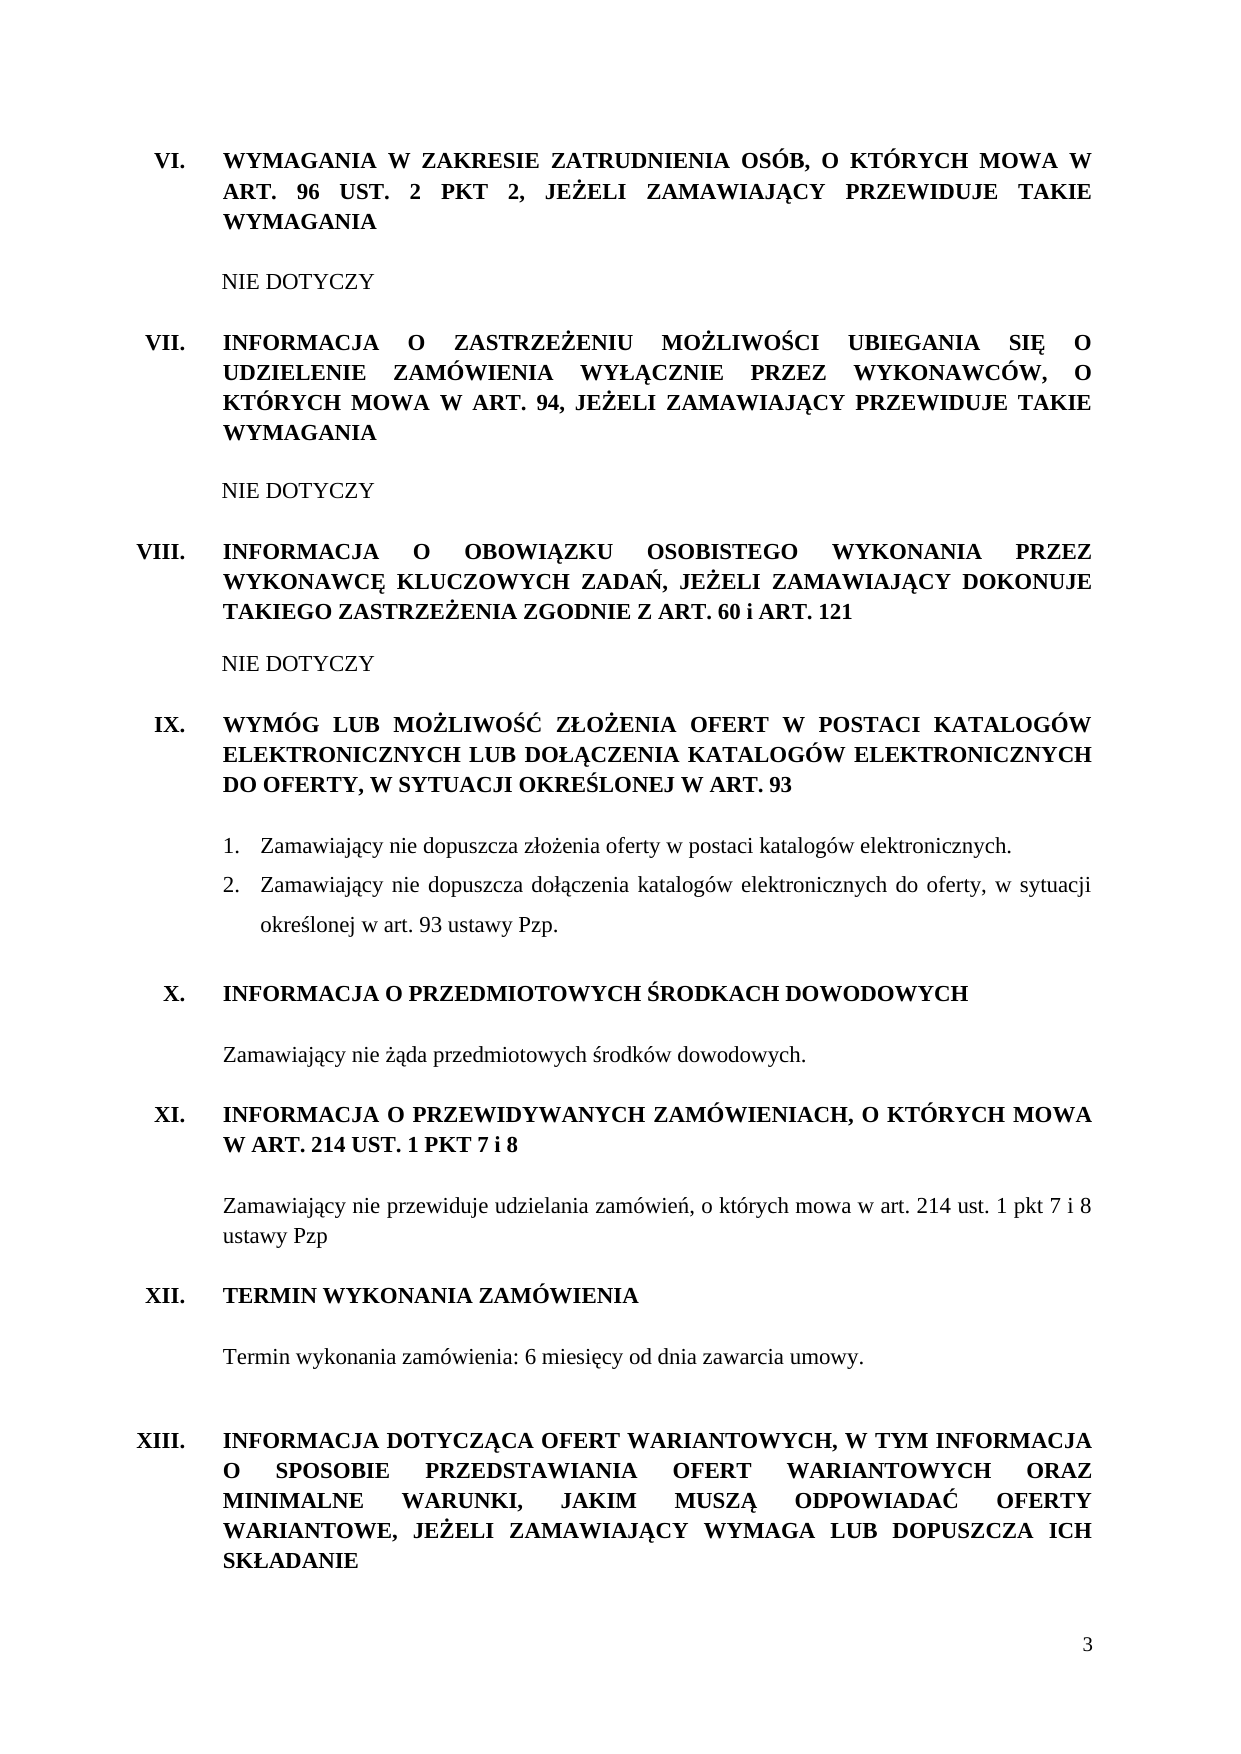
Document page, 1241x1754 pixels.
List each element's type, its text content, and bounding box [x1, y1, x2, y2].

list INFORMACJA O PRZEWIDYWANYCH ZAMÓWIENIACH, O KTÓRYCH MOWA W ART. 214 UST. 1 PKT 7 i 8 [185, 1101, 1093, 1158]
list INFORMACJA O PRZEDMIOTOWYCH ŚRODKACH DOWODOWYCH [185, 980, 1093, 1007]
list Zamawiający nie żąda przedmiotowych środków dowodowych. [223, 1041, 1093, 1067]
list WYMÓG LUB MOŻLIWOŚĆ ZŁOŻENIA OFERT W POSTACI KATALOGÓW ELEKTRONICZNYCH LUB DOŁĄCZENIA KATALOGÓW ELEKTRONICZNYCH DO OFERTY, W SYTUACJI OKREŚLONEJ W ART. 93 [185, 711, 1093, 798]
text NIE DOTYCZY [221, 268, 1093, 295]
list TERMIN WYKONANIA ZAMÓWIENIA [185, 1282, 1093, 1309]
list INFORMACJA DOTYCZĄCA OFERT WARIANTOWYCH, W TYM INFORMACJA O SPOSOBIE PRZEDSTAWIANIA OFERT WARIANTOWYCH ORAZ MINIMALNE WARUNKI, JAKIM MUSZĄ ODPOWIADAĆ OFERTY WARIANTOWE, JEŻELI ZAMAWIAJĄCY WYMAGA LUB DOPUSZCZA ICH SKŁADANIE [185, 1427, 1093, 1574]
list Zamawiający nie przewiduje udzielania zamówień, o których mowa w art. 214 ust. 1 pkt 7 i 8 ustawy Pzp [223, 1192, 1093, 1248]
list INFORMACJA O OBOWIĄZKU OSOBISTEGO WYKONANIA PRZEZ WYKONAWCĘ KLUCZOWYCH ZADAŃ, JEŻELI ZAMAWIAJĄCY DOKONUJE TAKIEGO ZASTRZEŻENIA ZGODNIE Z ART. 60 i ART. 121 [185, 538, 1093, 624]
list Zamawiający nie dopuszcza dołączenia katalogów elektronicznych do oferty, w sytuacji określonej w art. 93 ustawy Pzp. [223, 871, 1093, 937]
list INFORMACJA O ZASTRZEŻENIU MOŻLIWOŚCI UBIEGANIA SIĘ O UDZIELENIE ZAMÓWIENIA WYŁĄCZNIE PRZEZ WYKONAWCÓW, O KTÓRYCH MOWA W ART. 94, JEŻELI ZAMAWIAJĄCY PRZEWIDUJE TAKIE WYMAGANIA [185, 329, 1093, 446]
list WYMAGANIA W ZAKRESIE ZATRUDNIENIA OSÓB, O KTÓRYCH MOWA W ART. 96 UST. 2 PKT 2, JEŻELI ZAMAWIAJĄCY PRZEWIDUJE TAKIE WYMAGANIA [185, 148, 1093, 234]
list Termin wykonania zamówienia: 6 miesięcy od dnia zawarcia umowy. [223, 1343, 1093, 1369]
text NIE DOTYCZY [221, 477, 1093, 504]
list Zamawiający nie dopuszcza złożenia oferty w postaci katalogów elektronicznych. [223, 832, 1093, 858]
text NIE DOTYCZY [221, 650, 1093, 677]
